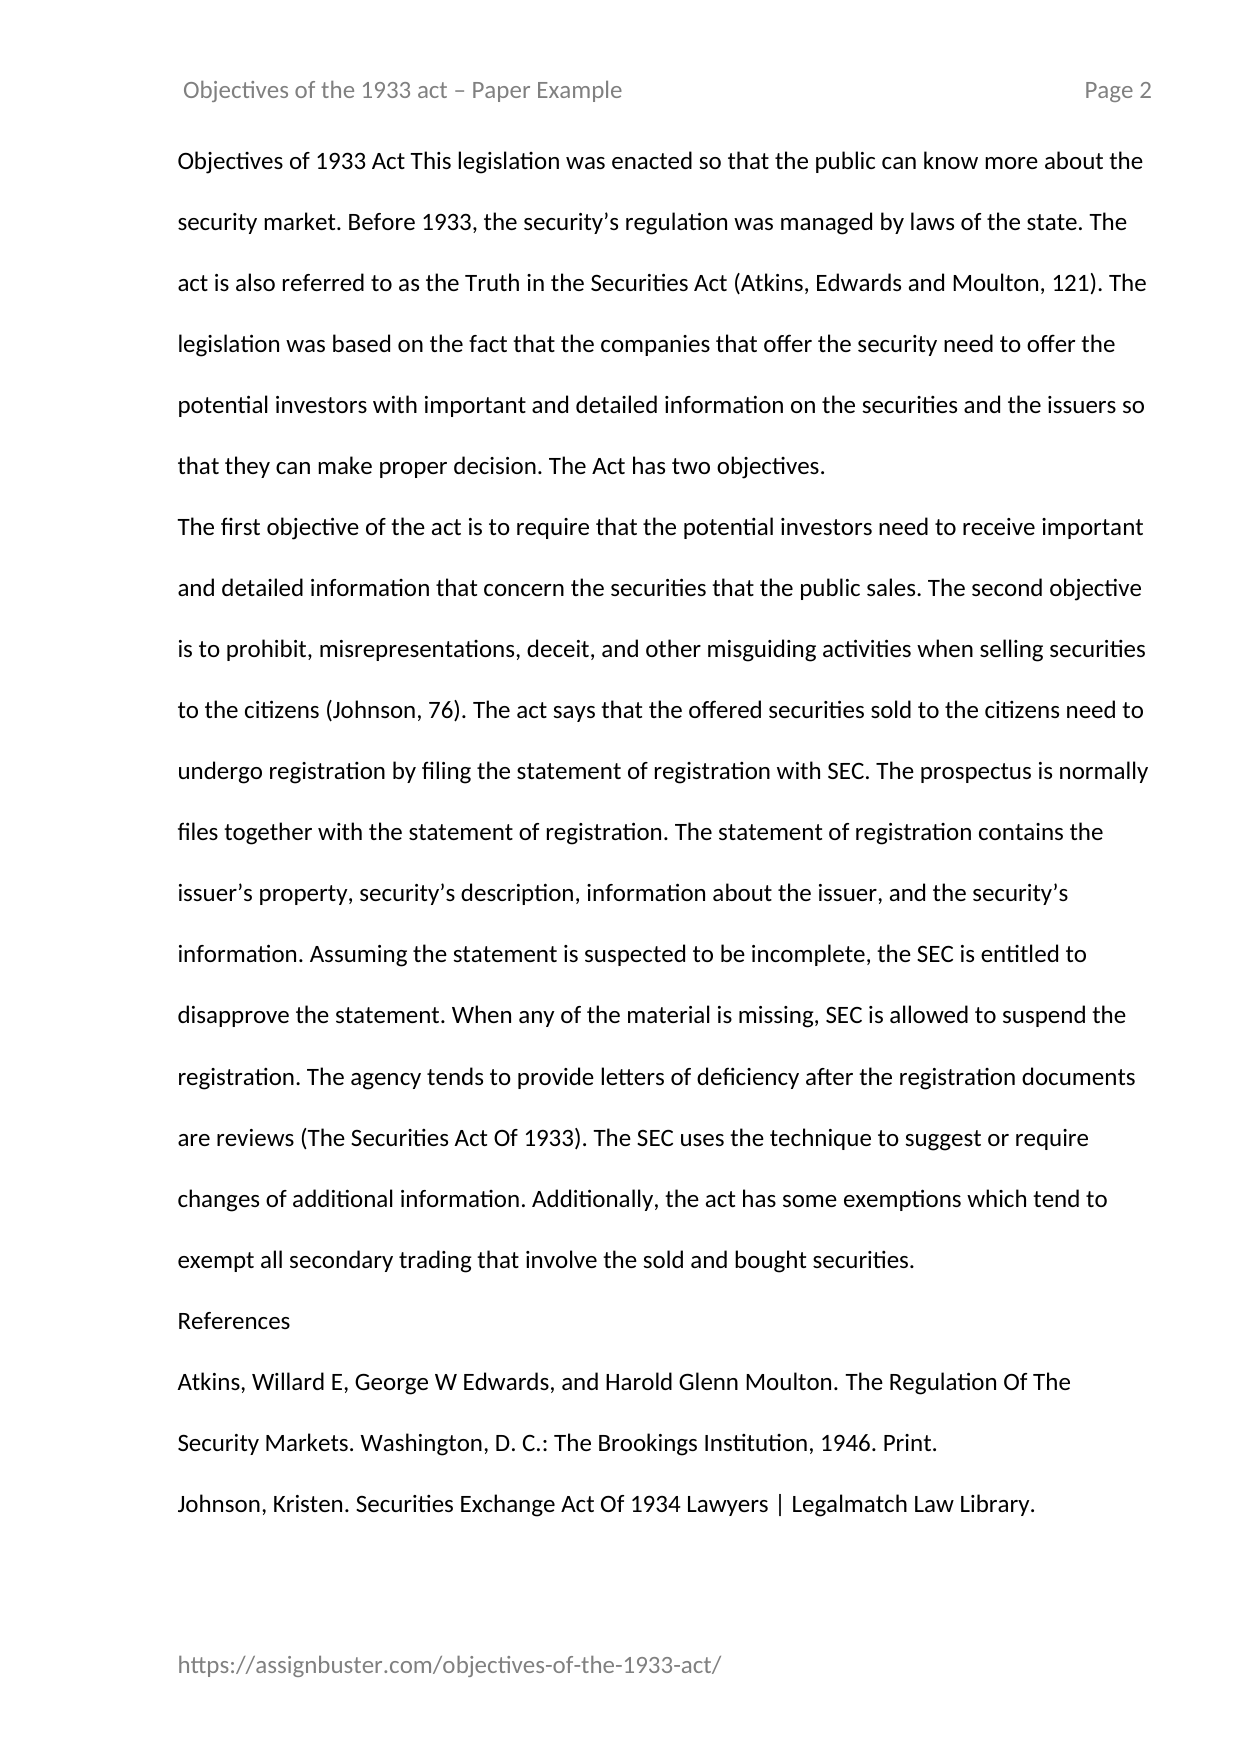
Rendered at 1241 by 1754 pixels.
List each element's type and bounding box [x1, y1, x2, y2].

text [177, 145, 1152, 1518]
